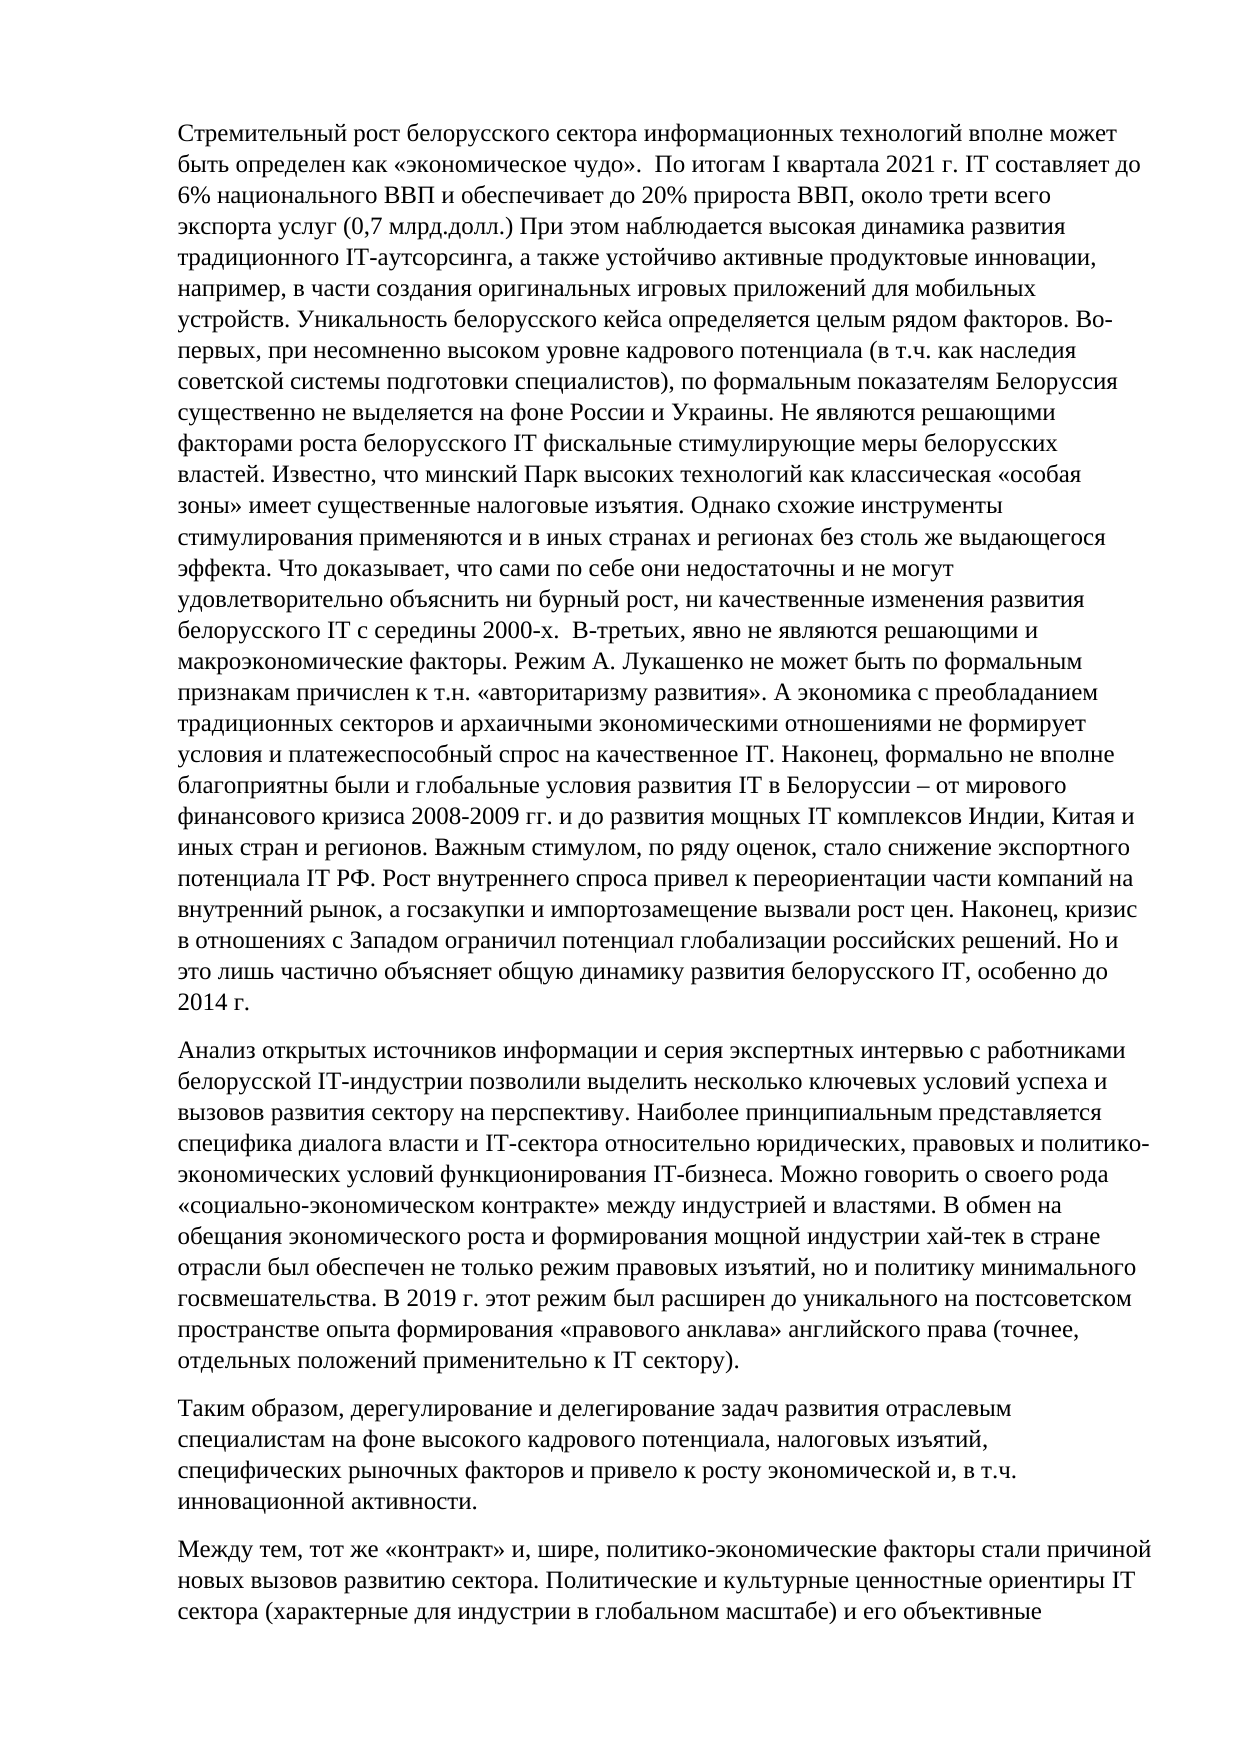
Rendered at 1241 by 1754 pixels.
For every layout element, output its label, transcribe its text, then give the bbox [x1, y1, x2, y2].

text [177, 1534, 1152, 1625]
text Анализ открытых источников информации и серия экспертных интервью с работниками белорусской IT-индустрии позволили выделить несколько ключевых условий успеха и вызовов развития сектору на перспективу. Наиболее принципиальным представляется специфика диалога власти и IT-сектора относительно юридических, правовых и политико-экономических условий функционирования IT-бизнеса. Можно говорить о своего рода «социально-экономическом контракте» между индустрией и властями. В обмен на обещания экономического роста и формирования мощной индустрии хай-тек в стране отрасли был обеспечен не только режим правовых изъятий, но и политику минимального госвмешательства. В 2019 г. этот режим был расширен до уникального на постсоветском пространстве опыта формирования «правового анклава» английского права (точнее, отдельных положений применительно к IT сектору). [177, 1035, 1152, 1374]
text Стремительный рост белорусского сектора информационных технологий вполне может быть определен как «экономическое чудо». По итогам I квартала 2021 г. IT составляет до 6% национального ВВП и обеспечивает до 20% прироста ВВП, около трети всего экспорта услуг (0,7 млрд.долл.) При этом наблюдается высокая динамика развития традиционного IT-аутсорсинга, а также устойчиво активные продуктовые инновации, например, в части создания оригинальных игровых приложений для мобильных устройств. Уникальность белорусского кейса определяется целым рядом факторов. Во-первых, при несомненно высоком уровне кадрового потенциала (в т.ч. как наследия советской системы подготовки специалистов), по формальным показателям Белоруссия существенно не выделяется на фоне России и Украины. Не являются решающими факторами роста белорусского IT фискальные стимулирующие меры белорусских властей. Известно, что минский Парк высоких технологий как классическая «особая зоны» имеет существенные налоговые изъятия. Однако схожие инструменты стимулирования применяются и в иных странах и регионах без столь же выдающегося эффекта. Что доказывает, что сами по себе они недостаточны и не могут удовлетворительно объяснить ни бурный рост, ни качественные изменения развития белорусского IT с середины 2000-х. В-третьих, явно не являются решающими и макроэкономические факторы. Режим А. Лукашенко не может быть по формальным признакам причислен к т.н. «авторитаризму развития». А экономика с преобладанием традиционных секторов и архаичными экономическими отношениями не формирует условия и платежеспособный спрос на качественное IT. Наконец, формально не вполне благоприятны были и глобальные условия развития IT в Белоруссии – от мирового финансового кризиса 2008-2009 гг. и до развития мощных IT комплексов Индии, Китая и иных стран и регионов. Важным стимулом, по ряду оценок, стало снижение экспортного потенциала IT РФ. Рост внутреннего спроса привел к переориентации части компаний на внутренний рынок, а госзакупки и импортозамещение вызвали рост цен. Наконец, кризис в отношениях с Западом ограничил потенциал глобализации российских решений. Но и это лишь частично объясняет общую динамику развития белорусского IT, особенно до 2014 г. [177, 118, 1152, 1016]
text Таким образом, дерегулирование и делегирование задач развития отраслевым специалистам на фоне высокого кадрового потенциала, налоговых изъятий, специфических рыночных факторов и привело к росту экономической и, в т.ч. инновационной активности. [177, 1393, 1152, 1515]
